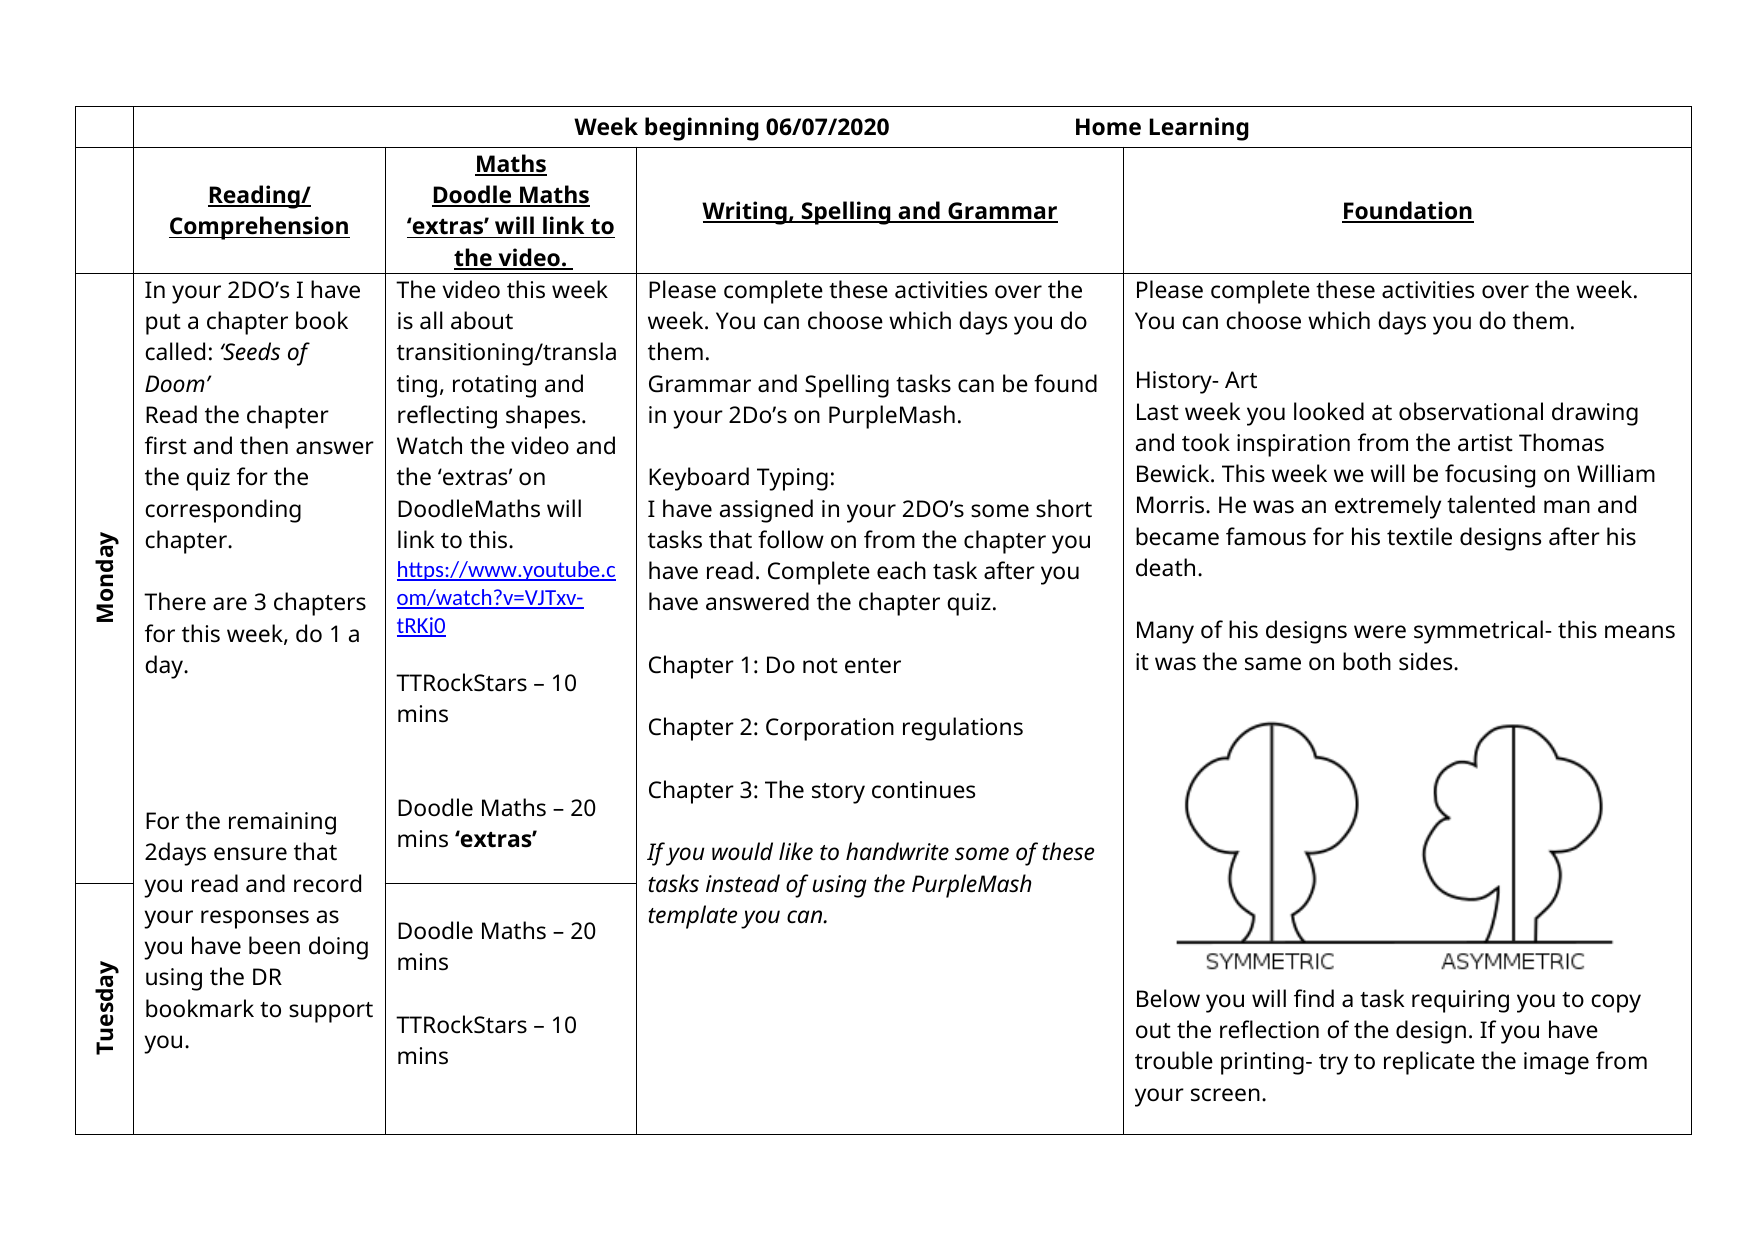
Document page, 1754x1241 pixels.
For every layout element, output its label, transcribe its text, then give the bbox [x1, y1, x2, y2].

table_cell Monday [76, 274, 133, 883]
table_cell Foundation [1124, 148, 1691, 273]
picture [1176, 709, 1614, 982]
table_cell Please complete these activities over the week. You can choose which days you do them. Grammar and Spelling tasks can be found in your 2Do’s on PurpleMash. Keyboard Typing: I have assigned in your 2DO’s some short tasks that follow on from the chapter you have read. Complete each task after you have answered the chapter quiz. Chapter 1: Do not enter Chapter 2: Corporation regulations Chapter 3: The story continues If you would like to handwrite some of these tasks instead of using the PurpleMash template you can. Writing a review. I enjoyed reading some of your reviews for ‘Ollie and the Great Stink’ and though it would be nice to get your thoughts on another review. I would like you to review your favourite film, TV show, video game or book. Below this schedule you will find a template that you can use or copy and some support to write your reviews. [637, 274, 1123, 1134]
table_header [76, 107, 133, 147]
table_cell Writing, Spelling and Grammar [637, 148, 1123, 273]
table_cell Reading/ Comprehension [134, 148, 385, 273]
table_cell In your 2DO’s I have put a chapter book called: ‘Seeds of Doom’ Read the chapter first and then answer the quiz for the corresponding chapter. There are 3 chapters for this week, do 1 a day. For the remaining 2days ensure that you read and record your responses as you have been doing using the DR bookmark to support you. Cracking Comprehension: Complete the quiz titled: ‘Waterski’. [134, 274, 385, 1134]
table_cell Please complete these activities over the week. You can choose which days you do them. History- Art Last week you looked at observational drawing and took inspiration from the artist Thomas Bewick. This week we will be focusing on William Morris. He was an extremely talented man and became famous for his textile designs after his death. Many of his designs were symmetrical- this means it was the same on both sides. Below you will find a task requiring you to copy out the reflection of the design. If you have trouble printing- try to replicate the image from your screen. Science – Classifying Animals In class we have been looking at the life cycle and reproduction of animals. Below is a video that will tell you all about the 5main types of vertebrates; (animals with a backbone) mammals, reptiles, birds, fish and amphibians. https://www.bbc.co.uk/teach/class-clips-video/science-ks2--ks3-classification-of-organisms/zh7g92p Your task is to create a new species of animal and decide how you would classify this animal? In which group will your new species be? Mammal, reptile, bird, fish or amphibian? Once you have drawn and annotated your new species identify the key features that makes it part of this group. I have created a template below if you need. [1124, 274, 1691, 1134]
table_cell Tuesday [76, 884, 133, 1134]
table_cell Maths Doodle Maths ‘extras’ will link to the video. [386, 148, 636, 273]
table_header Week beginning 06/07/2020 Home Learning [134, 107, 1691, 147]
table_cell [76, 148, 133, 273]
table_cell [386, 884, 636, 1134]
table_cell The video this week is all about transitioning/translating, rotating and reflecting shapes. Watch the video and the ‘extras’ on DoodleMaths will link to this. https://www.youtube.com/watch?v=VJTxv-tRKj0 TTRockStars – 10 mins Doodle Maths – 20 mins ‘extras’ [386, 274, 636, 883]
